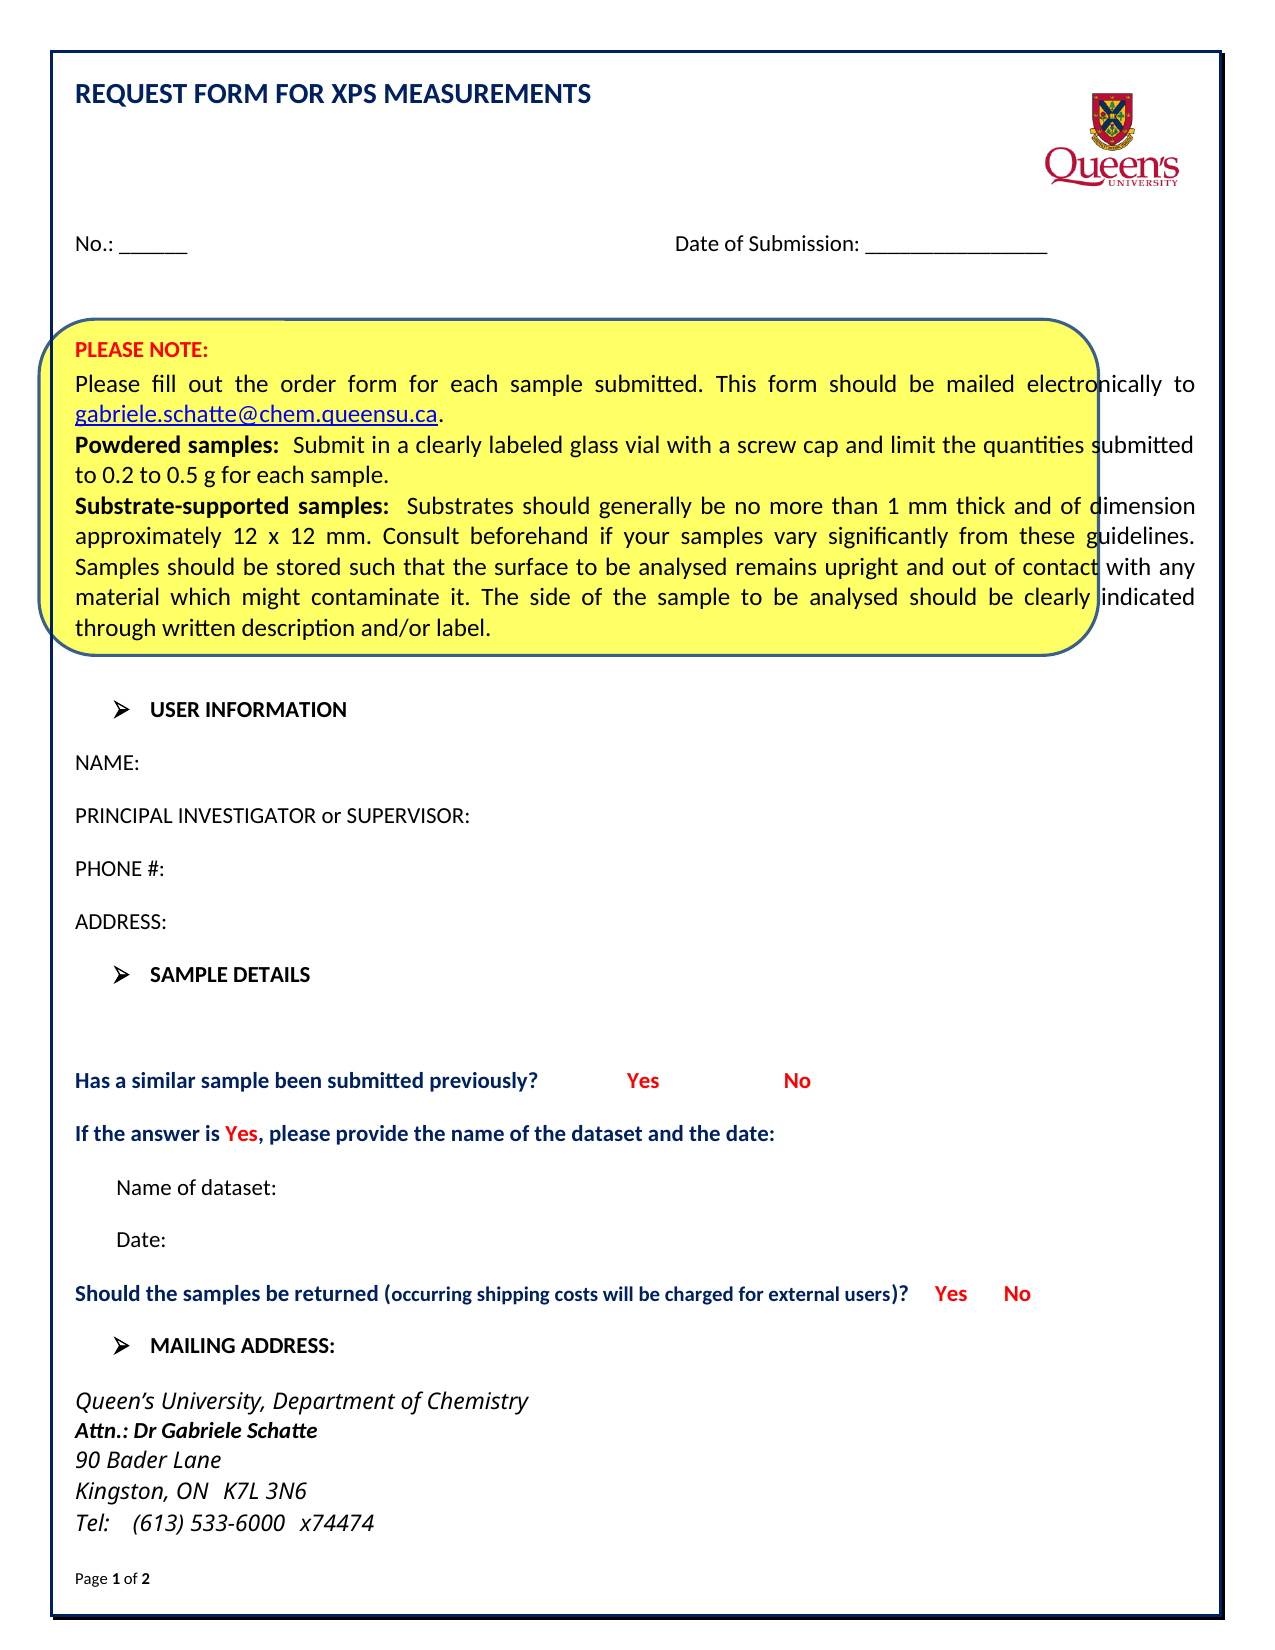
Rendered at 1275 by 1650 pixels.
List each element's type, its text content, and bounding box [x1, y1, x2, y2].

text Substrate-supported samples: Substrates should generally be no more than 1 mm thick and of dimension approximately 12 x 12 mm. Consult beforehand if your samples vary significantly from these guidelines. Samples should be stored such that the surface to be analysed remains upright and out of contact with any material which might contaminate it. The side of the sample to be analysed should be clearly indicated through written description and/or label. [75, 490, 1197, 642]
text ADDRESS: [75, 907, 1197, 936]
list SAMPLE DETAILS [112, 961, 1197, 988]
text PLEASE NOTE: [75, 336, 1197, 363]
text No.: ______ Date of Submission: ________________ [75, 229, 1197, 257]
text Please fill out the order form for each sample submitted. This form should be mailed electronically to gabriele.schatte@chem.queensu.ca. [75, 368, 1197, 429]
text Powdered samples: Submit in a clearly labeled glass vial with a screw cap and limit the quantities submitted to 0.2 to 0.5 g for each sample. [75, 429, 1197, 490]
text PRINCIPAL INVESTIGATOR or SUPERVISOR: [75, 801, 1197, 829]
text Attn.: Dr Gabriele Schatte [75, 1416, 1197, 1444]
text NAME: [75, 748, 1197, 776]
text Tel: (613) 533-6000 x74474 [75, 1506, 1197, 1538]
list MAILING ADDRESS: [112, 1332, 1197, 1360]
text Has a similar sample been submitted previously? Yes No [75, 1067, 1197, 1094]
text Date: [75, 1226, 1197, 1254]
text Queen’s University, Department of Chemistry [75, 1385, 1197, 1416]
text Should the samples be returned (occurring shipping costs will be charged for external users)? Yes No [75, 1279, 1197, 1307]
text Kingston, ON K7L 3N6 [75, 1475, 1197, 1506]
text 90 Bader Lane [75, 1444, 1197, 1475]
text Name of dataset: [75, 1173, 1197, 1201]
text If the answer is Yes, please provide the name of the dataset and the date: [75, 1119, 1197, 1148]
text PHONE #: [75, 854, 1197, 882]
text REQUEST FORM FOR XPS MEASUREMENTS [75, 75, 835, 111]
picture [1026, 75, 1197, 205]
list USER INFORMATION [112, 695, 1197, 723]
